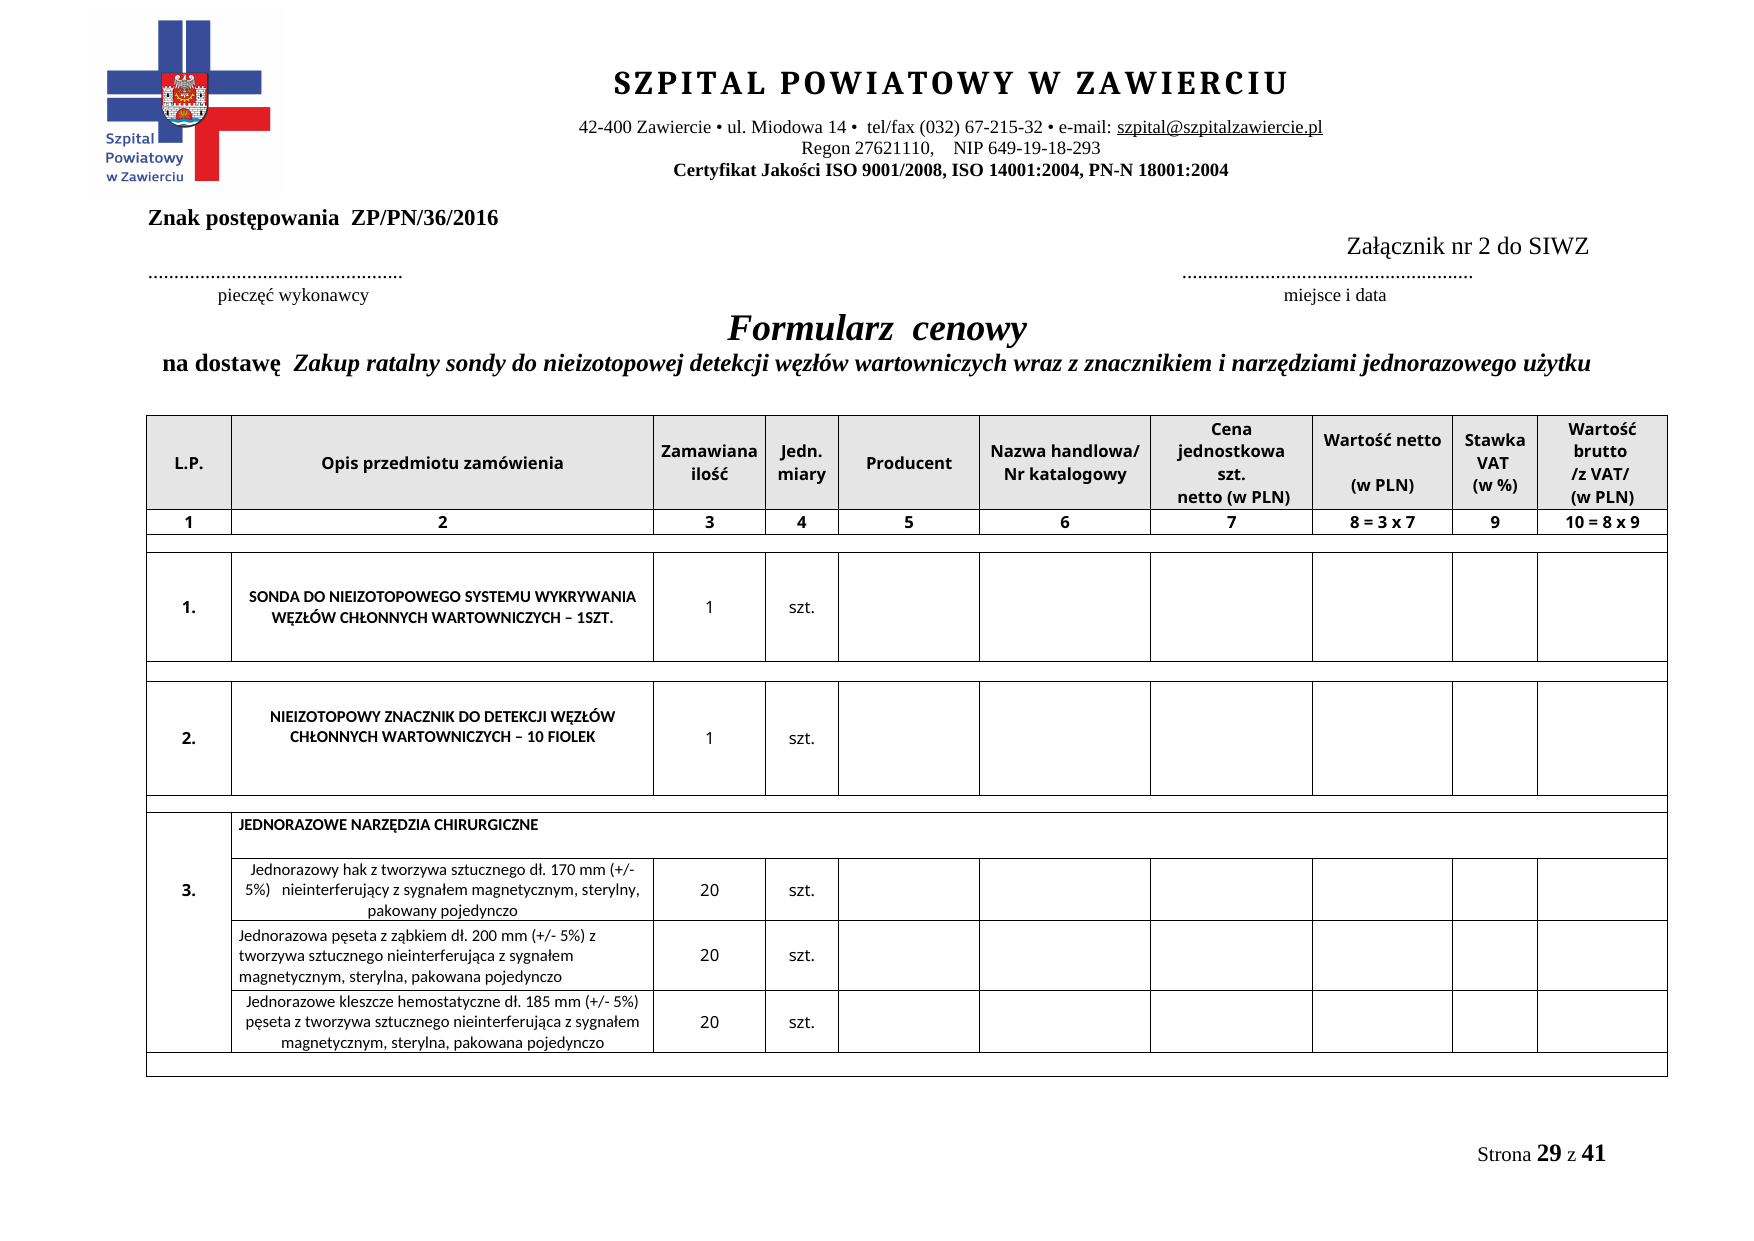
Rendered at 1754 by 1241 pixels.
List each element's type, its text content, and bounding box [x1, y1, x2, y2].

table_cell 1. [147, 553, 231, 661]
table_cell 7 [1151, 510, 1312, 534]
table_cell [654, 967, 765, 990]
table_cell szt. [766, 682, 838, 794]
table_cell [839, 921, 979, 967]
table_cell [1313, 682, 1452, 794]
table_cell [1313, 553, 1452, 661]
table_cell [1453, 991, 1537, 1052]
table_cell 1 [654, 553, 765, 661]
table_cell [1538, 859, 1667, 920]
table_cell 20 [654, 859, 765, 920]
table_cell [980, 921, 1150, 967]
table_cell [1538, 682, 1667, 794]
table_header Wartość netto (w PLN) [1313, 416, 1452, 509]
table_cell szt. [766, 859, 838, 920]
table_header Producent [839, 416, 979, 509]
table_cell [147, 535, 1667, 552]
table_cell [766, 967, 838, 990]
table_cell [1453, 859, 1537, 920]
text pieczęć wykonawcy miejsce i data [148, 283, 1606, 305]
text Formularz cenowy [148, 305, 1606, 348]
text ................................................. ........................................................ [148, 259, 1606, 283]
table_cell [147, 796, 1667, 812]
table_cell 5 [839, 510, 979, 534]
table_cell [147, 1053, 1667, 1076]
table_header L.P. [147, 416, 231, 509]
table_cell [1151, 967, 1312, 990]
table_cell szt. [766, 991, 838, 1052]
table_cell szt. [766, 921, 838, 967]
table_cell [1313, 859, 1452, 920]
table_header Cena jednostkowa szt. netto (w PLN) [1151, 416, 1312, 509]
text Załącznik nr 2 do SIWZ [443, 231, 1606, 259]
table_header Opis przedmiotu zamówienia [232, 416, 653, 509]
table_header Zamawiana ilość [654, 416, 765, 509]
table_cell SONDA DO NIEIZOTOPOWEGO SYSTEMU WYKRYWANIA WĘZŁÓW CHŁONNYCH WARTOWNICZYCH – 1SZT. [232, 553, 653, 661]
table_cell NIEIZOTOPOWY ZNACZNIK DO DETEKCJI WĘZŁÓW CHŁONNYCH WARTOWNICZYCH – 10 FIOLEK [232, 682, 653, 794]
table_cell 20 [654, 921, 765, 967]
table_cell [839, 682, 979, 794]
text na dostawę Zakup ratalny sondy do nieizotopowej detekcji węzłów wartowniczych wraz z znacznikiem i narzędziami jednorazowego użytku [148, 348, 1606, 377]
table_cell [1151, 553, 1312, 661]
table_cell [839, 859, 979, 920]
table_cell [1538, 921, 1667, 967]
table_cell 9 [1453, 510, 1537, 534]
table_cell [147, 662, 1667, 681]
picture [88, 9, 286, 196]
table_cell szt. [766, 553, 838, 661]
table_header Wartość brutto /z VAT/ (w PLN) [1538, 416, 1667, 509]
table_cell [980, 991, 1150, 1052]
table_cell 20 [654, 991, 765, 1052]
table_cell [839, 991, 979, 1052]
table_cell [839, 553, 979, 661]
table_cell Jednorazowa pęseta z ząbkiem dł. 200 mm (+/- 5%) z tworzywa sztucznego nieinterferująca z sygnałem magnetycznym, sterylna, pakowana pojedynczo [232, 921, 653, 990]
table_cell JEDNORAZOWE NARZĘDZIA CHIRURGICZNE [232, 813, 1667, 858]
table_cell 1 [147, 510, 231, 534]
table_cell [1453, 682, 1537, 794]
table_cell [1453, 553, 1537, 661]
table_cell [147, 967, 231, 1052]
table_cell [1538, 553, 1667, 661]
table_cell [1453, 921, 1537, 967]
table_header Nazwa handlowa/ Nr katalogowy [980, 416, 1150, 509]
table_cell [1151, 859, 1312, 920]
table_cell [1538, 967, 1667, 990]
table_cell [980, 553, 1150, 661]
table_cell [1313, 967, 1452, 990]
table_cell [980, 967, 1150, 990]
table_cell Jednorazowe kleszcze hemostatyczne dł. 185 mm (+/- 5%) pęseta z tworzywa sztucznego nieinterferująca z sygnałem magnetycznym, sterylna, pakowana pojedynczo [232, 991, 653, 1052]
table_cell 6 [980, 510, 1150, 534]
table_cell [1313, 921, 1452, 967]
table_cell 10 = 8 x 9 [1538, 510, 1667, 534]
table_cell [839, 967, 979, 990]
table_cell [980, 682, 1150, 794]
table_cell [1313, 991, 1452, 1052]
table_cell 3. [147, 813, 231, 967]
table_cell [1453, 967, 1537, 990]
table_cell [1151, 991, 1312, 1052]
table_cell 2 [232, 510, 653, 534]
table_cell 3 [654, 510, 765, 534]
table_cell [1151, 682, 1312, 794]
table_cell 1 [654, 682, 765, 794]
table_cell [980, 859, 1150, 920]
table_cell [1151, 921, 1312, 967]
table_header Jedn. miary [766, 416, 838, 509]
table_cell Jednorazowy hak z tworzywa sztucznego dł. 170 mm (+/-5%) nieinterferujący z sygnałem magnetycznym, sterylny, pakowany pojedynczo [232, 859, 653, 920]
table_cell [1538, 991, 1667, 1052]
table_cell 4 [766, 510, 838, 534]
table_cell 2. [147, 682, 231, 794]
table_header Stawka VAT (w %) [1453, 416, 1537, 509]
table_cell 8 = 3 x 7 [1313, 510, 1452, 534]
